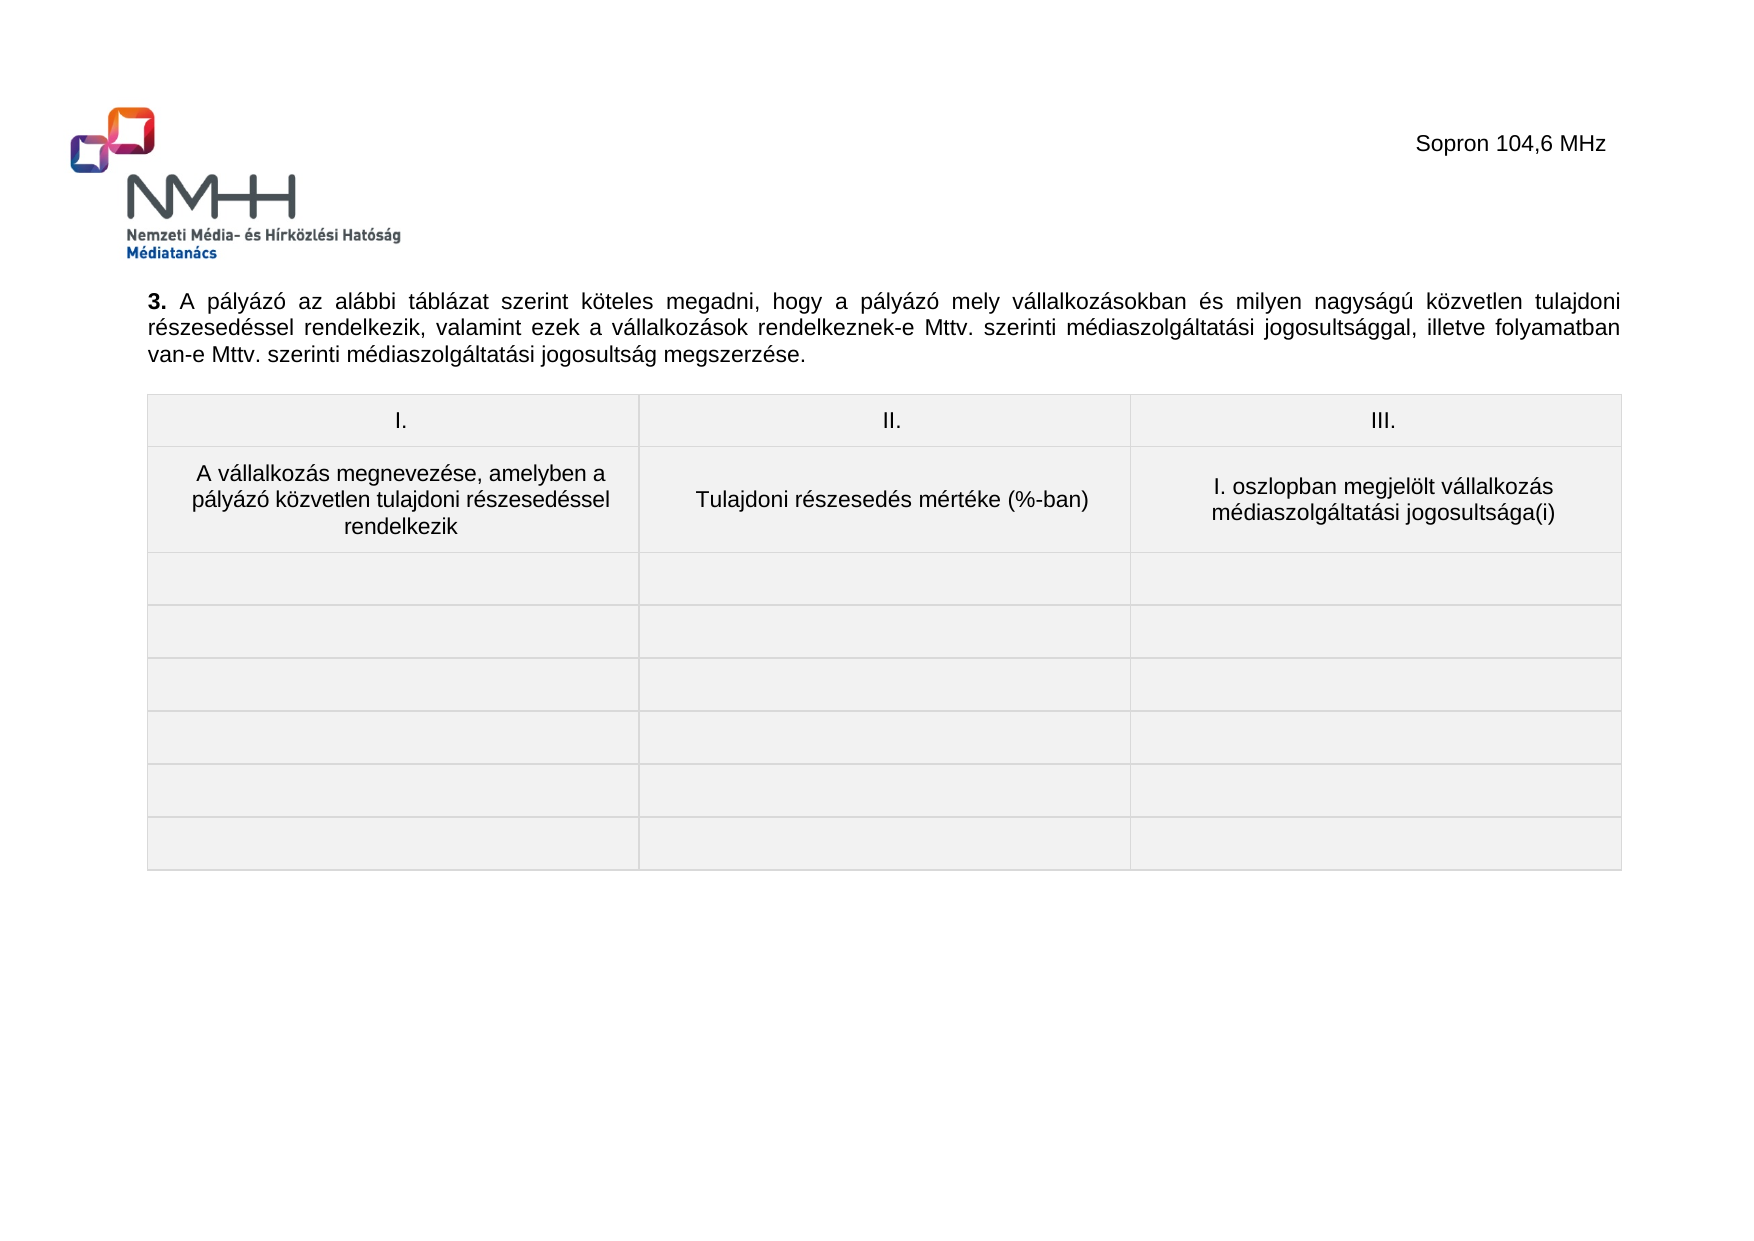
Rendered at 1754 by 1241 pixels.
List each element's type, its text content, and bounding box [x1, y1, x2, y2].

table_cell [1131, 712, 1621, 763]
picture [51, 96, 415, 272]
table_cell [148, 606, 638, 657]
table_cell [148, 765, 638, 816]
table_cell [640, 818, 1130, 869]
table_cell [148, 818, 638, 869]
table_cell [148, 712, 638, 763]
table_cell [640, 659, 1130, 710]
table_cell [640, 553, 1130, 604]
table_cell [1131, 765, 1621, 816]
table_cell Tulajdoni részesedés mértéke (%-ban) [640, 447, 1130, 551]
table_cell [1131, 818, 1621, 869]
table_header I. [148, 395, 638, 446]
text 3. A pályázó az alábbi táblázat szerint köteles megadni, hogy a pályázó mely vállalkozásokban és milyen nagyságú közvetlen tulajdoni részesedéssel rendelkezik, valamint ezek a vállalkozások rendelkeznek-e Mttv. szerinti médiaszolgáltatási jogosultsággal, illetve folyamatban van-e Mttv. szerinti médiaszolgáltatási jogosultság megszerzése. [148, 288, 1621, 367]
table_cell [148, 553, 638, 604]
table_cell [640, 765, 1130, 816]
table_cell [640, 606, 1130, 657]
table_cell [640, 712, 1130, 763]
table_cell [1131, 659, 1621, 710]
table_cell [148, 659, 638, 710]
table_cell A vállalkozás megnevezése, amelyben a pályázó közvetlen tulajdoni részesedéssel rendelkezik [148, 447, 638, 551]
table_cell I. oszlopban megjelölt vállalkozás médiaszolgáltatási jogosultsága(i) [1131, 447, 1621, 551]
table_cell [1131, 553, 1621, 604]
table_header III. [1131, 395, 1621, 446]
table_header II. [640, 395, 1130, 446]
table_cell [1131, 606, 1621, 657]
